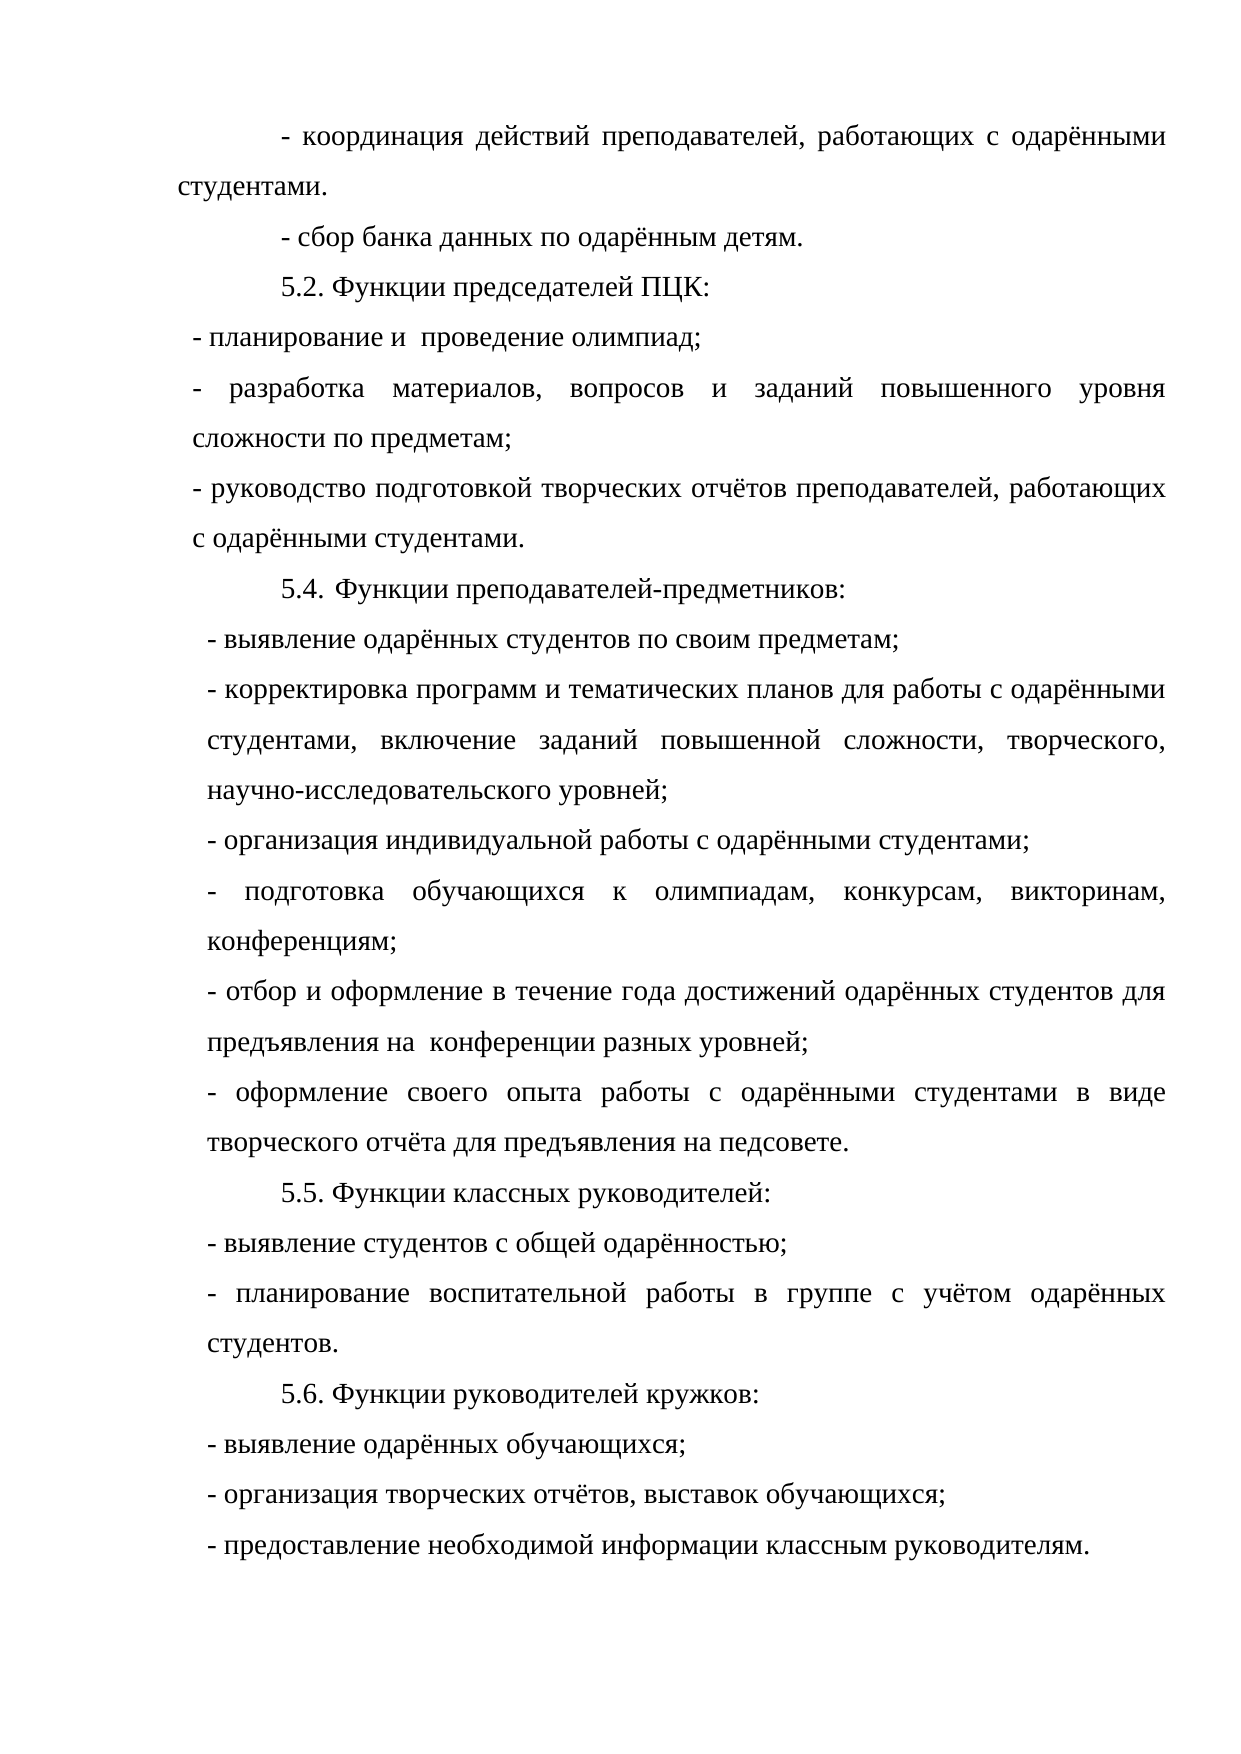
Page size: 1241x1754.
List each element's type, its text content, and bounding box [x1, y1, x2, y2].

text - организация творческих отчётов, выставок обучающихся; [207, 1477, 1167, 1510]
text - выявление одарённых обучающихся; [207, 1426, 1167, 1460]
text - сбор банка данных по одарённым детям. [177, 219, 1167, 252]
text - выявление одарённых студентов по своим предметам; [207, 621, 1167, 655]
list Функции преподавателей-предметников: [281, 571, 1167, 604]
text 5.6. Функции руководителей кружков: [177, 1376, 1167, 1409]
text - оформление своего опыта работы с одарёнными студентами в виде творческого отчёта для предъявления на педсовете. [207, 1074, 1167, 1158]
text - планирование воспитательной работы в группе с учётом одарённых студентов. [207, 1275, 1167, 1359]
text - отбор и оформление в течение года достижений одарённых студентов для предъявления на конференции разных уровней; [207, 973, 1167, 1057]
text - разработка материалов, вопросов и заданий повышенного уровня сложности по предметам; [192, 370, 1167, 453]
text - корректировка программ и тематических планов для работы с одарёнными студентами, включение заданий повышенной сложности, творческого, научно-исследовательского уровней; [207, 672, 1167, 806]
text - предоставление необходимой информации классным руководителям. [207, 1527, 1167, 1560]
text - выявление студентов с общей одарённостью; [207, 1225, 1167, 1258]
text - подготовка обучающихся к олимпиадам, конкурсам, викторинам, конференциям; [207, 873, 1167, 957]
text - организация индивидуальной работы с одарёнными студентами; [207, 822, 1167, 856]
text 5.5. Функции классных руководителей: [177, 1175, 1167, 1208]
text 5.2. Функции председателей ПЦК: [177, 269, 1167, 303]
text - планирование и проведение олимпиад; [192, 319, 1167, 353]
text - координация действий преподавателей, работающих с одарёнными студентами. [177, 118, 1167, 202]
text - руководство подготовкой творческих отчётов преподавателей, работающих с одарёнными студентами. [192, 470, 1167, 554]
